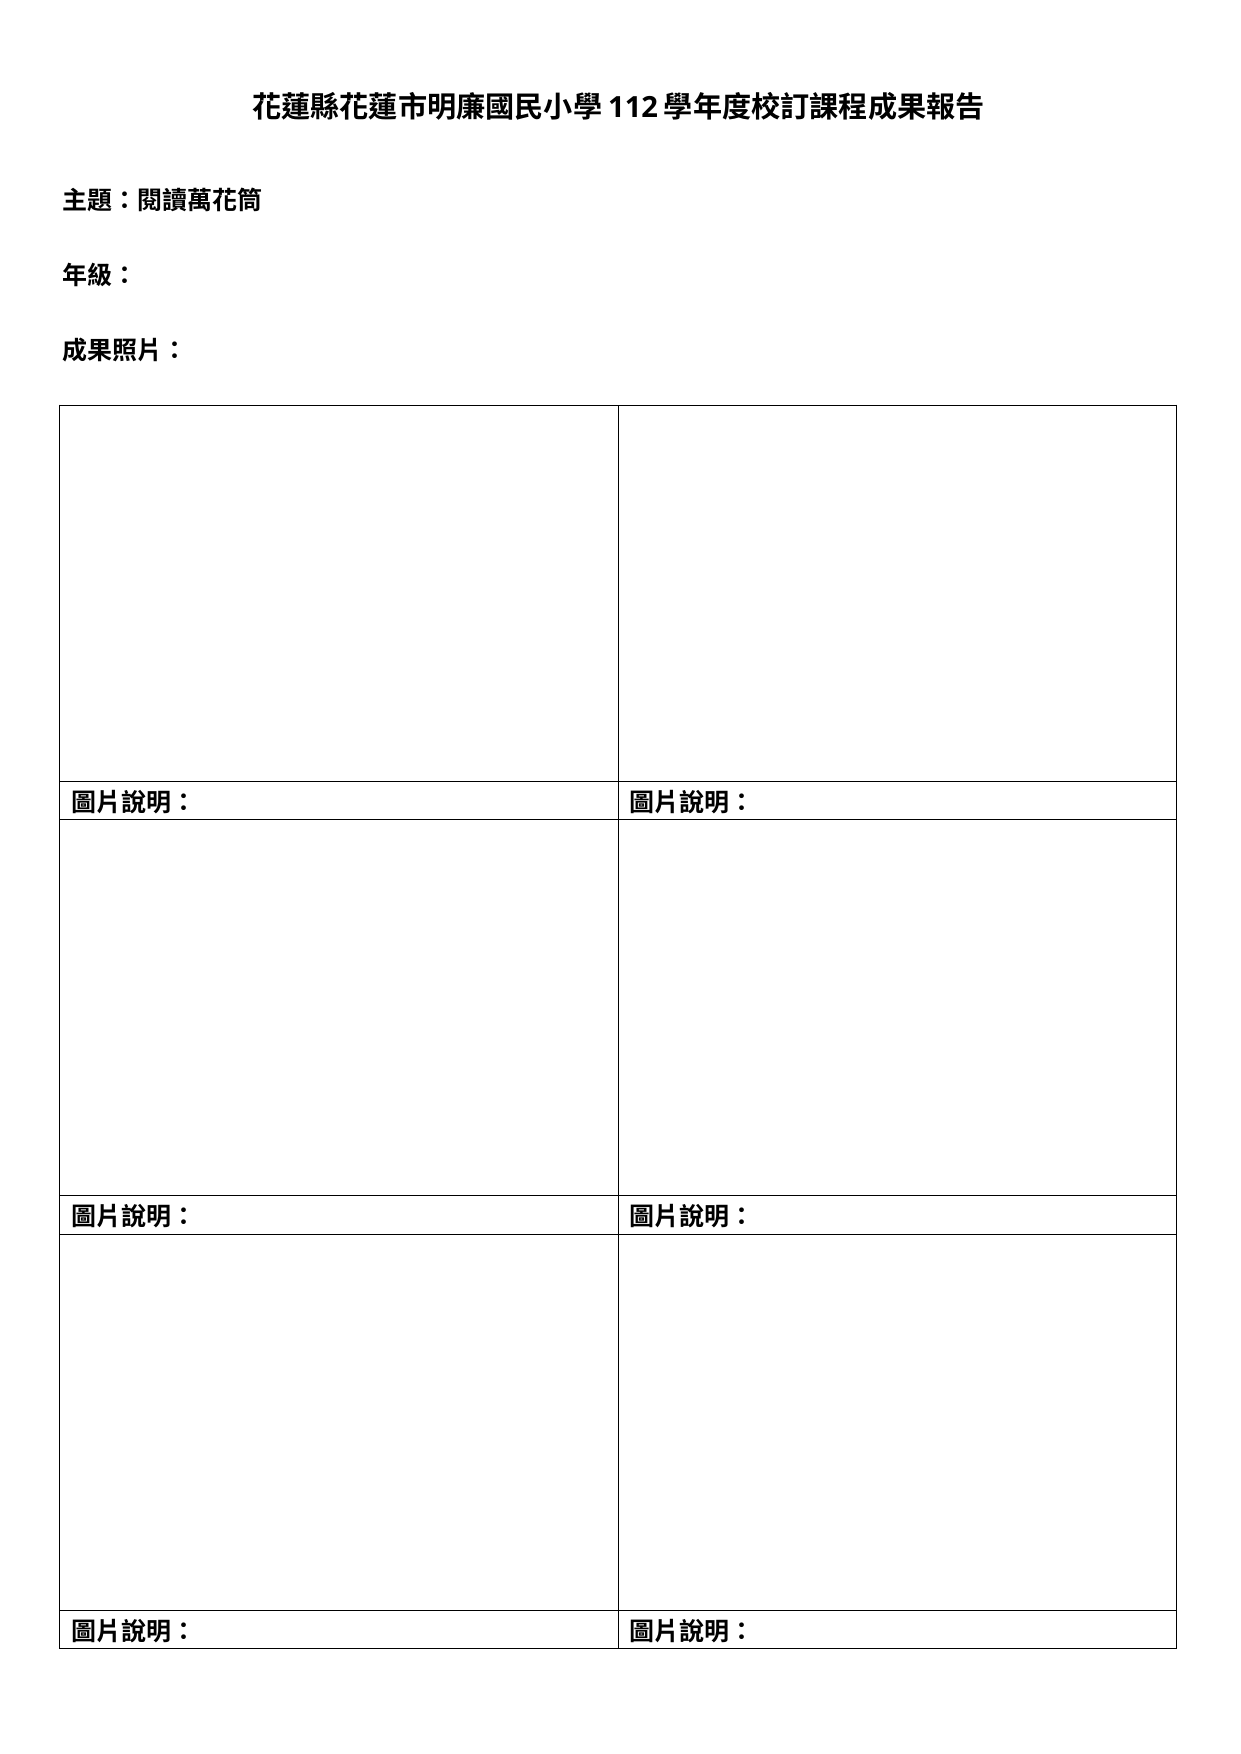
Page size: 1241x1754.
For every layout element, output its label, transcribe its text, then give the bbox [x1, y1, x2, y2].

text 花蓮縣花蓮市明廉國民小學112學年度校訂課程成果報告 [63, 67, 1174, 142]
text 年級： [63, 254, 1174, 292]
table_header [60, 406, 618, 781]
table_cell [619, 820, 1176, 1195]
table_cell 圖片說明： [619, 1611, 1176, 1648]
table_cell [619, 1235, 1176, 1610]
text 主題：閱讀萬花筒 [63, 179, 1174, 217]
table_cell 圖片說明： [60, 1611, 618, 1648]
table_cell [60, 820, 618, 1195]
text 成果照片： [63, 329, 1174, 367]
table_cell 圖片說明： [619, 782, 1176, 819]
table_cell 圖片說明： [60, 1196, 618, 1234]
table_header [619, 406, 1176, 781]
table_cell 圖片說明： [619, 1196, 1176, 1234]
table_cell 圖片說明： [60, 782, 618, 819]
table_cell [60, 1235, 618, 1610]
